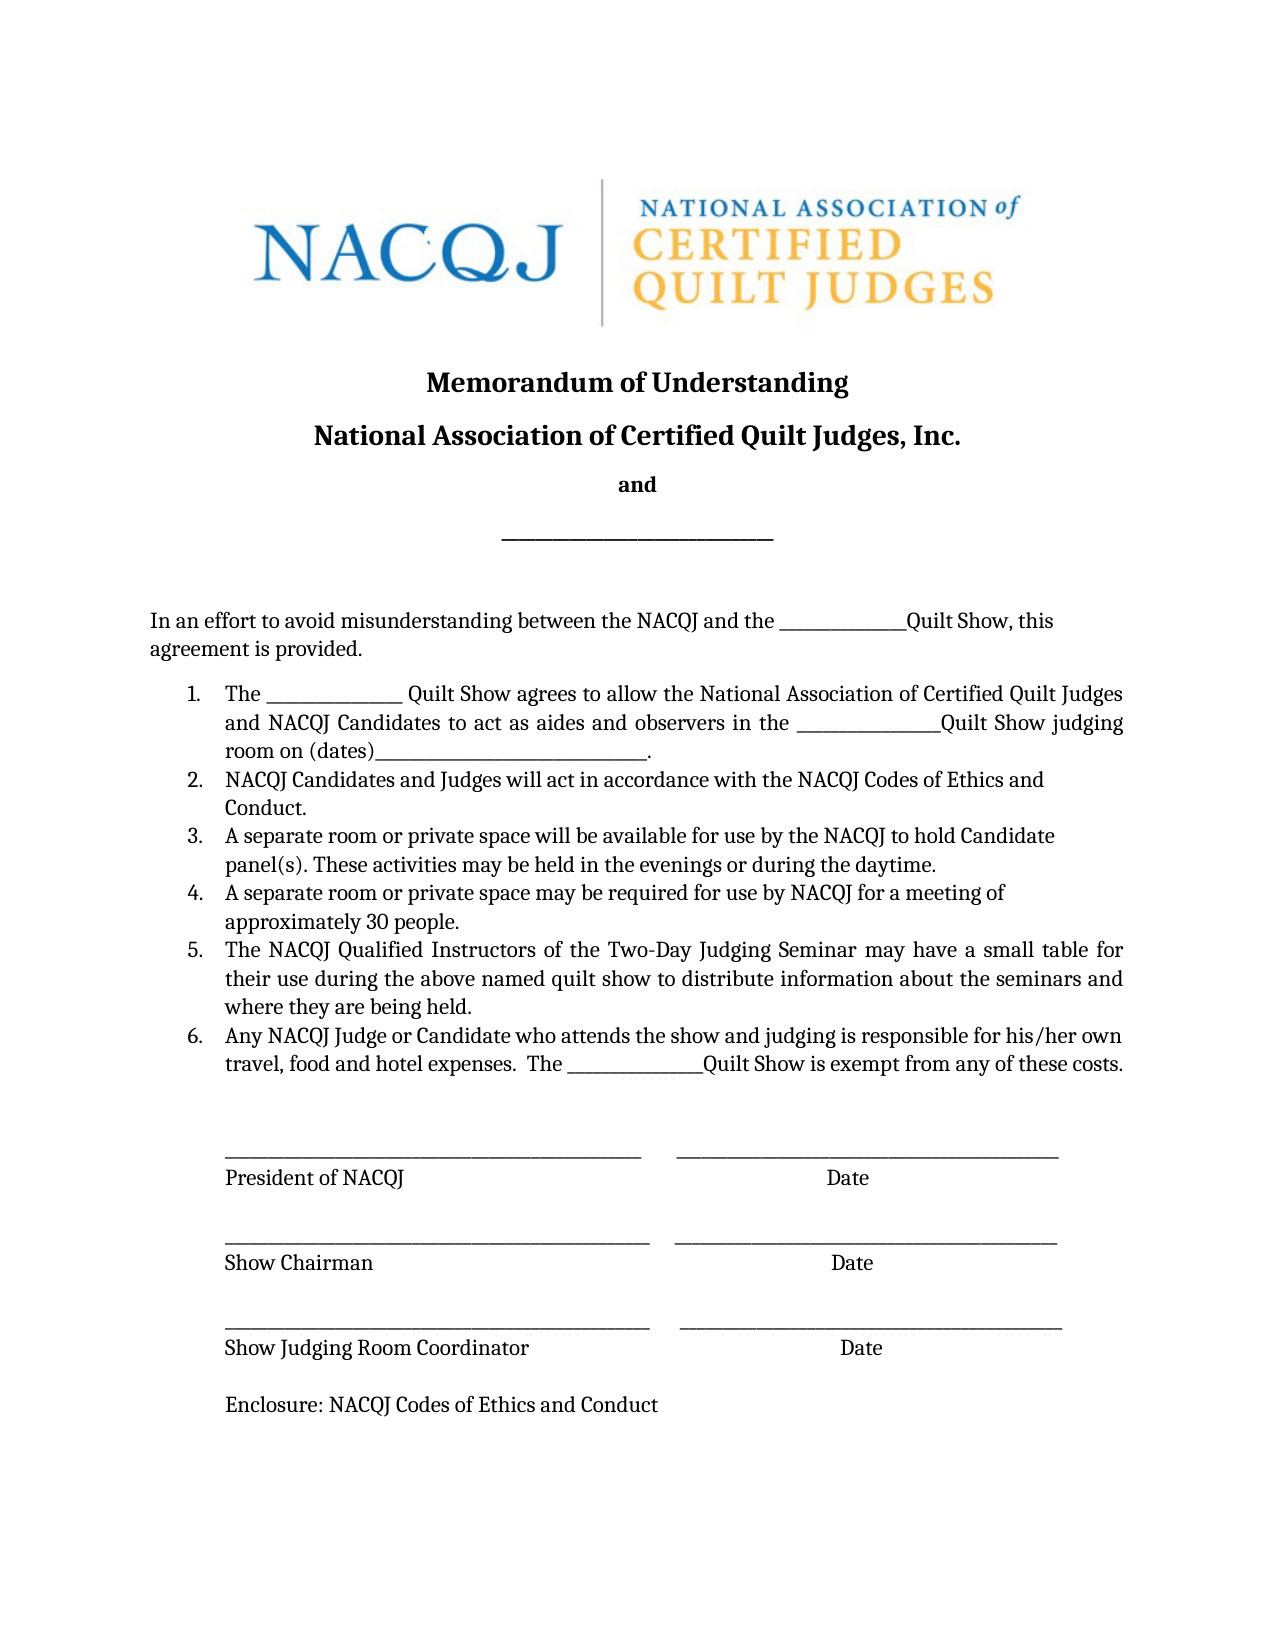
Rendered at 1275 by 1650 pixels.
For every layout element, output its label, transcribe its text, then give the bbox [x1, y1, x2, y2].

picture [241, 150, 1034, 348]
list _________________________________________________ _____________________________________________ [225, 1136, 1125, 1162]
list Show Judging Room Coordinator Date [225, 1335, 1125, 1362]
text ________________________________ [150, 517, 1125, 544]
list Any NACQJ Judge or Candidate who attends the show and judging is responsible for his/her own travel, food and hotel expenses. The ________________Quilt Show is exempt from any of these costs. [187, 1022, 1125, 1077]
list The ________________ Quilt Show agrees to allow the National Association of Certified Quilt Judges and NACQJ Candidates to act as aides and observers in the _________________Quilt Show judging room on (dates)________________________________. [187, 681, 1125, 764]
text Memorandum of Understanding [150, 367, 1125, 400]
list __________________________________________________ _____________________________________________ [225, 1307, 1125, 1333]
list President of NACQJ Date [225, 1164, 1125, 1191]
list The NACQJ Qualified Instructors of the Two-Day Judging Seminar may have a small table for their use during the above named quilt show to distribute information about the seminars and where they are being held. [187, 937, 1125, 1020]
list A separate room or private space will be available for use by the NACQJ to hold Candidate panel(s). These activities may be held in the evenings or during the daytime. [187, 823, 1125, 878]
list Enclosure: NACQJ Codes of Ethics and Conduct [225, 1392, 1125, 1418]
list __________________________________________________ _____________________________________________ [225, 1221, 1125, 1248]
list NACQJ Candidates and Judges will act in accordance with the NACQJ Codes of Ethics and Conduct. [187, 766, 1125, 821]
text and [150, 472, 1125, 499]
text In an effort to avoid misunderstanding between the NACQJ and the _______________Quilt Show, this agreement is provided. [150, 608, 1125, 662]
text National Association of Certified Quilt Judges, Inc. [150, 419, 1125, 453]
list Show Chairman Date [225, 1250, 1125, 1276]
list A separate room or private space may be required for use by NACQJ for a meeting of approximately 30 people. [187, 880, 1125, 935]
